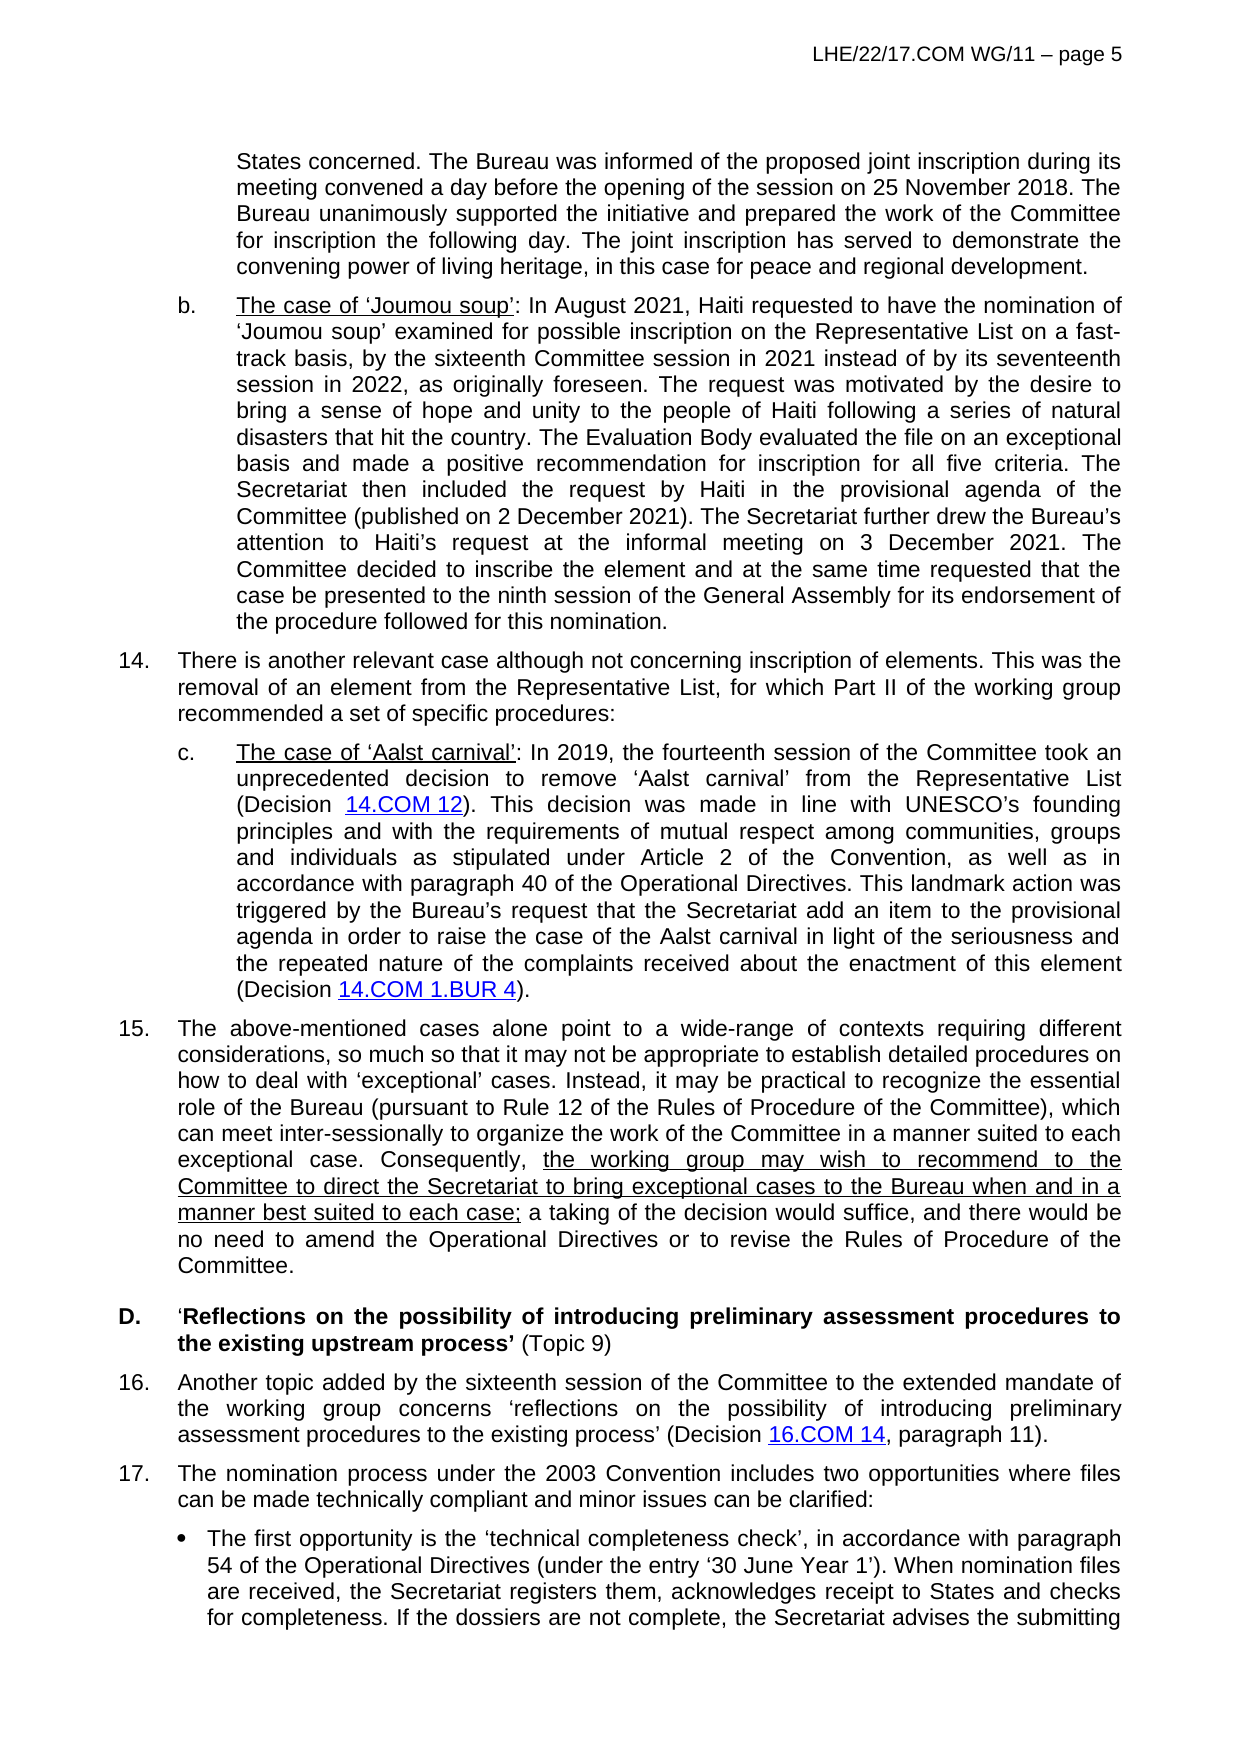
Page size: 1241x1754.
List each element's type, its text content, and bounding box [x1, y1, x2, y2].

list There is another relevant case although not concerning inscription of elements. This was the removal of an element from the Representative List, for which Part II of the working group recommended a set of specific procedures: [118, 647, 1122, 726]
list The case of ‘Aalst carnival’: In 2019, the fourteenth session of the Committee took an unprecedented decision to remove ‘Aalst carnival’ from the Representative List (Decision 14.COM 12). This decision was made in line with UNESCO’s founding principles and with the requirements of mutual respect among communities, groups and individuals as stipulated under Article 2 of the Convention, as well as in accordance with paragraph 40 of the Operational Directives. This landmark action was triggered by the Bureau’s request that the Secretariat add an item to the provisional agenda in order to raise the case of the Aalst carnival in light of the seriousness and the repeated nature of the complaints received about the enactment of this element (Decision 14.COM 1.BUR 4). [177, 739, 1122, 1002]
list Another topic added by the sixteenth session of the Committee to the extended mandate of the working group concerns ‘reflections on the possibility of introducing preliminary assessment procedures to the existing process’ (Decision 16.COM 14, paragraph 11). [118, 1368, 1122, 1447]
list The nomination process under the 2003 Convention includes two opportunities where files can be made technically compliant and minor issues can be clarified: [118, 1460, 1122, 1513]
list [177, 148, 1122, 279]
list The case of ‘Joumou soup’: In August 2021, Haiti requested to have the nomination of ‘Joumou soup’ examined for possible inscription on the Representative List on a fast-track basis, by the sixteenth Committee session in 2021 instead of by its seventeenth session in 2022, as originally foreseen. The request was motivated by the desire to bring a sense of hope and unity to the people of Haiti following a series of natural disasters that hit the country. The Evaluation Body evaluated the file on an exceptional basis and made a positive recommendation for inscription for all five criteria. The Secretariat then included the request by Haiti in the provisional agenda of the Committee (published on 2 December 2021). The Secretariat further drew the Bureau’s attention to Haiti’s request at the informal meeting on 3 December 2021. The Committee decided to inscribe the element and at the same time requested that the case be presented to the ninth session of the General Assembly for its endorsement of the procedure followed for this nomination. [177, 292, 1122, 634]
list The above-mentioned cases alone point to a wide-range of contexts requiring different considerations, so much so that it may not be appropriate to establish detailed procedures on how to deal with ‘exceptional’ cases. Instead, it may be practical to recognize the essential role of the Bureau (pursuant to Rule 12 of the Rules of Procedure of the Committee), which can meet inter-sessionally to organize the work of the Committee in a manner suited to each exceptional case. Consequently, the working group may wish to recommend to the Committee to direct the Secretariat to bring exceptional cases to the Bureau when and in a manner best suited to each case; a taking of the decision would suffice, and there would be no need to amend the Operational Directives or to revise the Rules of Procedure of the Committee. [118, 1015, 1122, 1278]
text D. ‘Reflections on the possibility of introducing preliminary assessment procedures to the existing upstream process’ (Topic 9) [118, 1303, 1122, 1356]
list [177, 1525, 1122, 1631]
